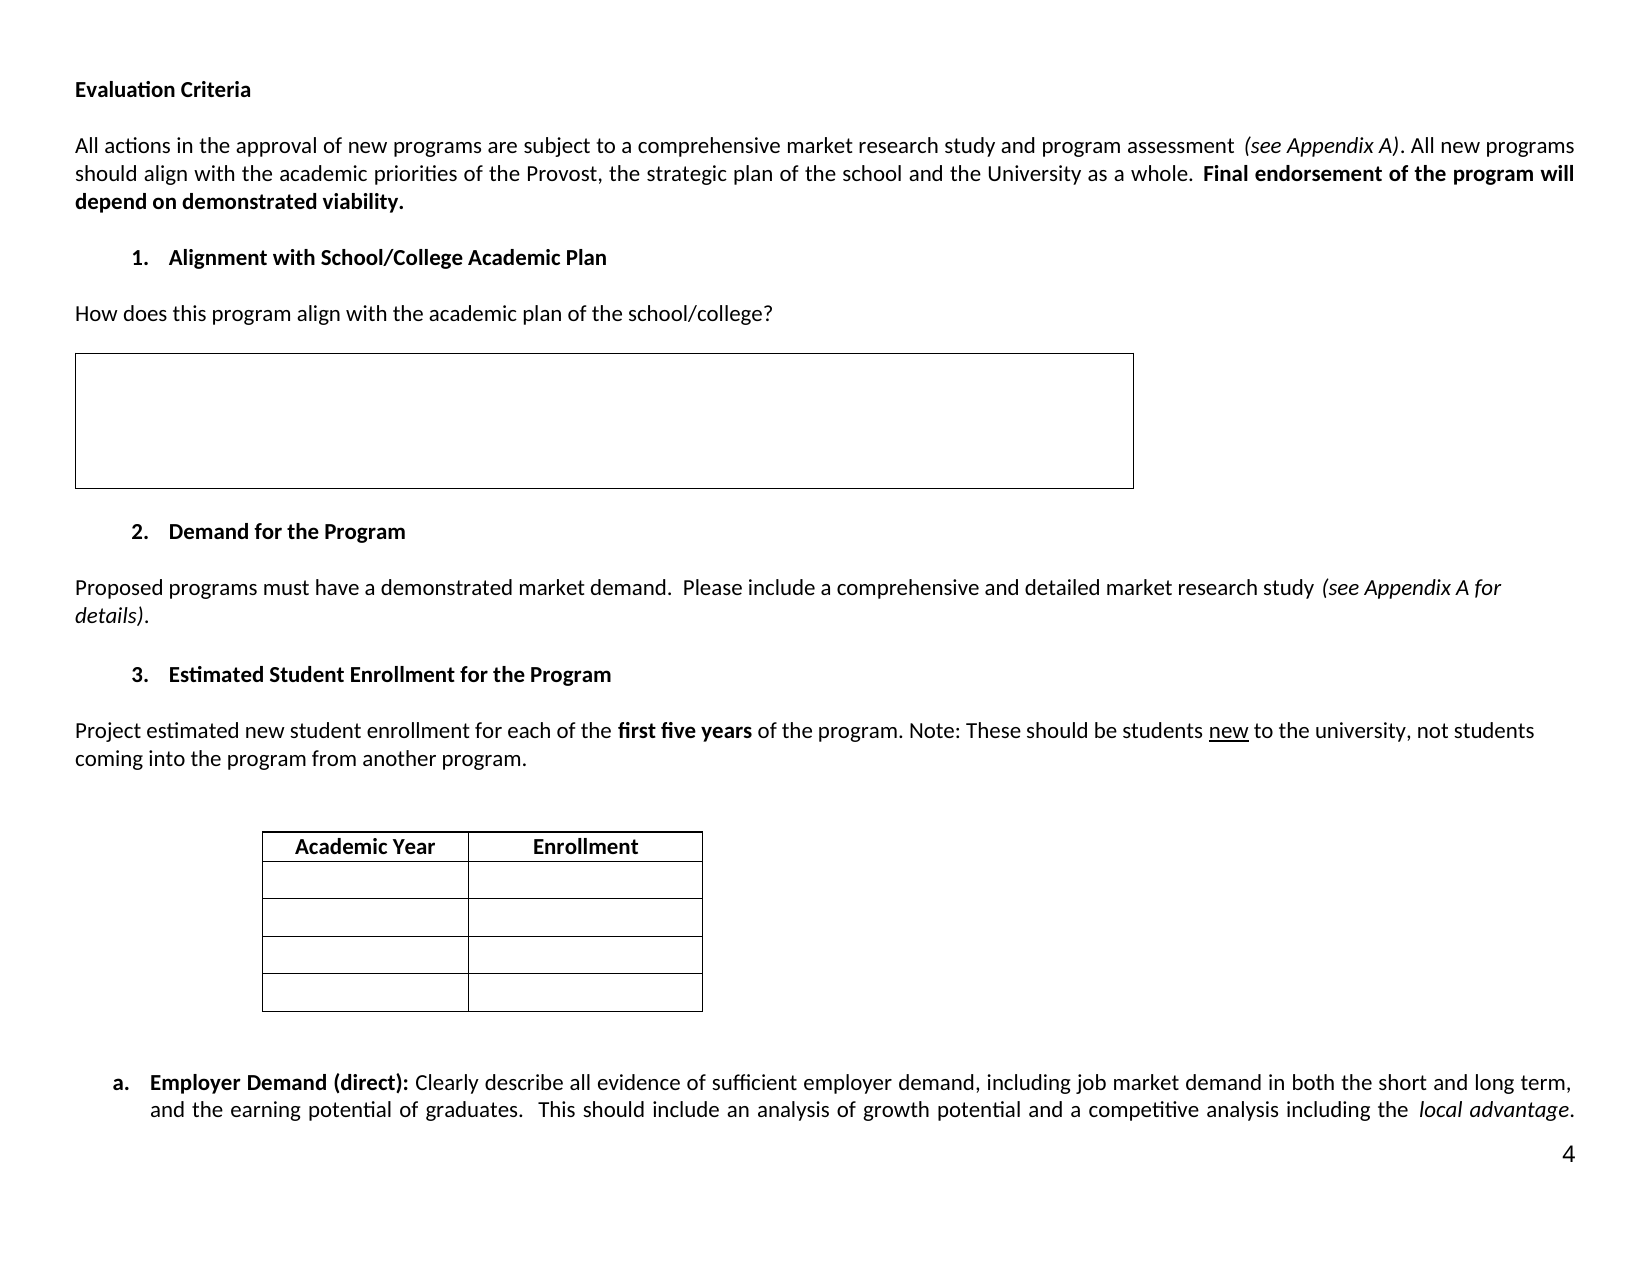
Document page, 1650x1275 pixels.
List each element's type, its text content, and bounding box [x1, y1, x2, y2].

table_cell [469, 862, 702, 898]
table_header Enrollment [469, 833, 702, 861]
table_cell [263, 974, 468, 1011]
table_cell [469, 974, 702, 1011]
table_cell [469, 899, 702, 936]
table_cell [263, 937, 468, 973]
text How does this program align with the academic plan of the school/college? [75, 271, 1575, 327]
table_cell [469, 937, 702, 973]
text Evaluation Criteria [75, 75, 1575, 103]
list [112, 1068, 1575, 1124]
table_header Academic Year [263, 833, 468, 861]
table_cell [263, 899, 468, 936]
table_header [76, 354, 1133, 488]
list Estimated Student Enrollment for the Program [131, 660, 1575, 688]
table_cell [263, 862, 468, 898]
list Demand for the Program [131, 517, 1575, 545]
text Proposed programs must have a demonstrated market demand. Please include a comprehensive and detailed market research study (see Appendix A for details). [75, 573, 1575, 660]
text All actions in the approval of new programs are subject to a comprehensive market research study and program assessment (see Appendix A). All new programs should align with the academic priorities of the Provost, the strategic plan of the school and the University as a whole. Final endorsement of the program will depend on demonstrated viability. [75, 131, 1575, 215]
text Project estimated new student enrollment for each of the first five years of the program. Note: These should be students new to the university, not students coming into the program from another program. [75, 716, 1575, 803]
list Alignment with School/College Academic Plan [131, 243, 1575, 271]
